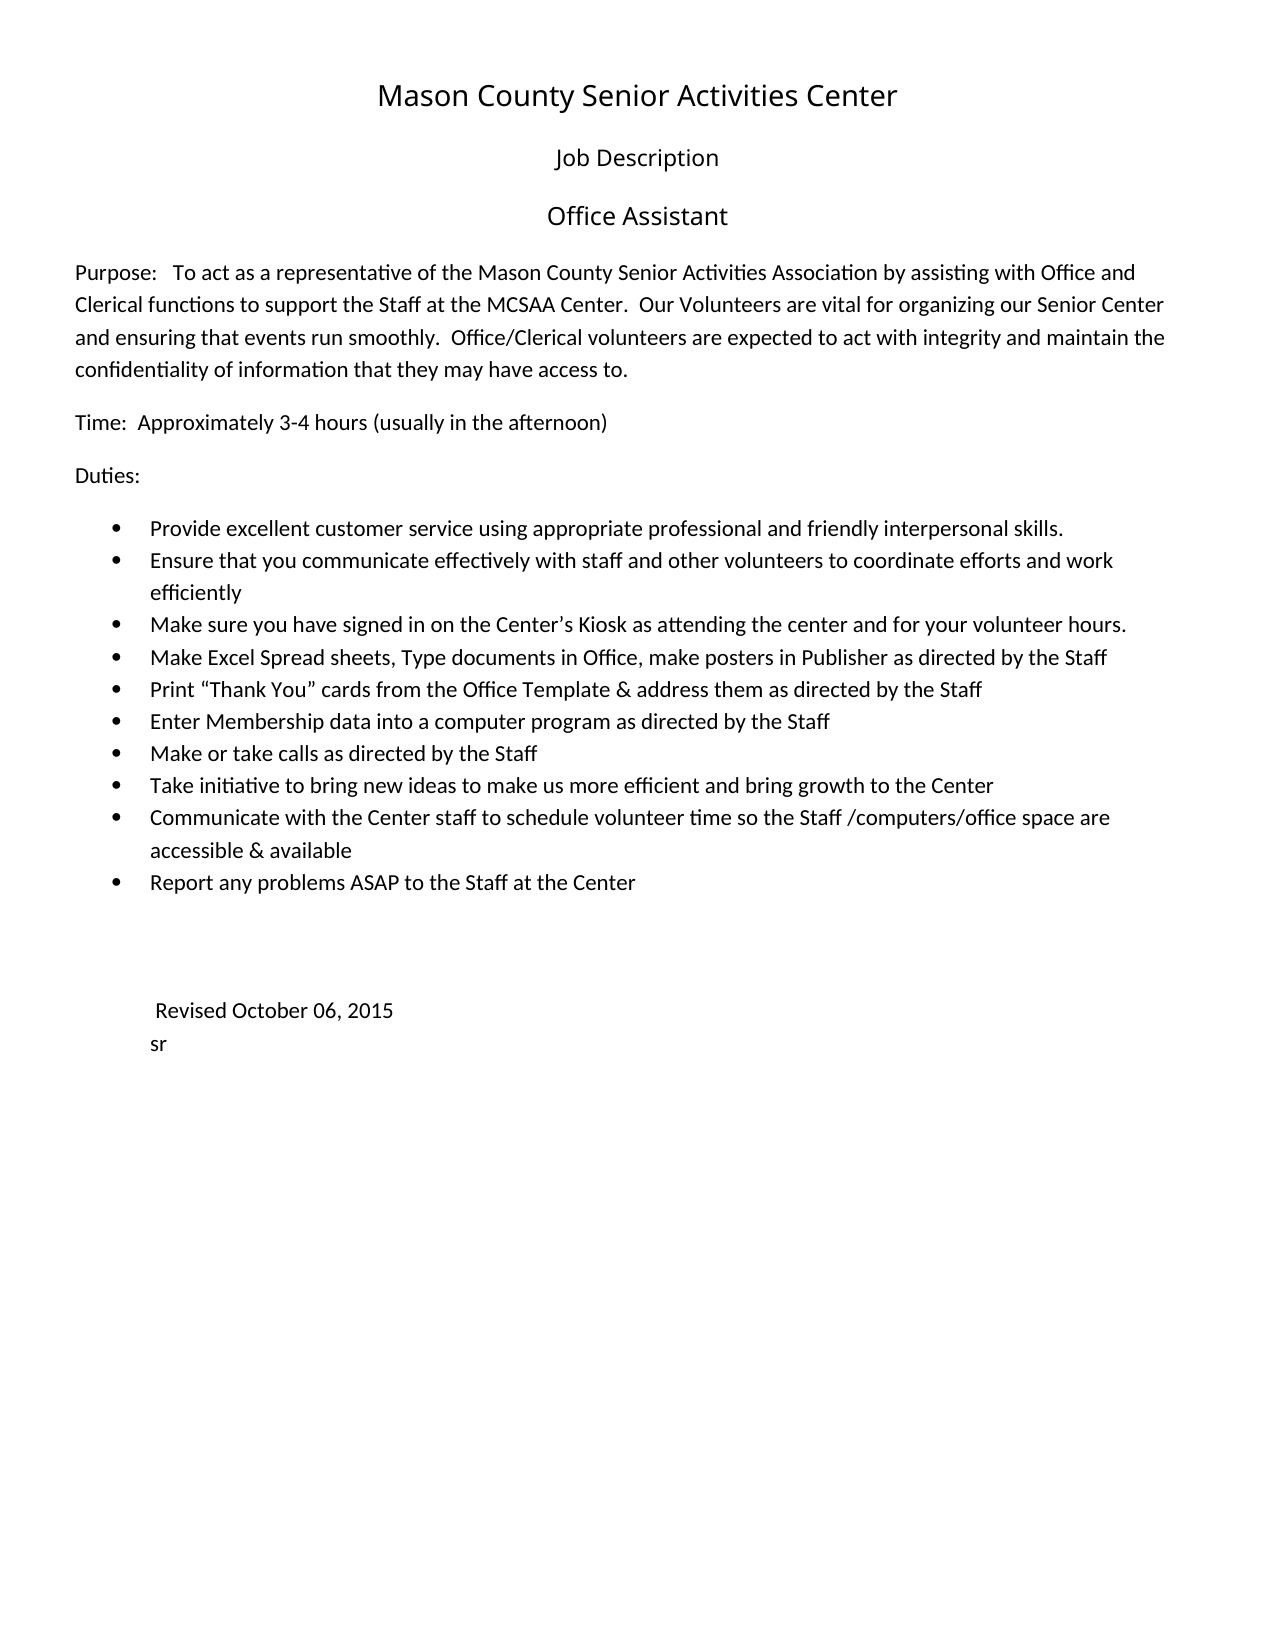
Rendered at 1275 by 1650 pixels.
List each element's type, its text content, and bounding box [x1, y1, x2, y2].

text Purpose: To act as a representative of the Mason County Senior Activities Association by assisting with Office and Clerical functions to support the Staff at the MCSAA Center. Our Volunteers are vital for organizing our Senior Center and ensuring that events run smoothly. Office/Clerical volunteers are expected to act with integrity and maintain the confidentiality of information that they may have access to. [75, 258, 1200, 383]
text Job Description [75, 141, 1200, 173]
list Enter Membership data into a computer program as directed by the Staff [112, 707, 1200, 735]
text Duties: [75, 461, 1200, 489]
list Communicate with the Center staff to schedule volunteer time so the Staff /computers/office space are accessible & available [112, 803, 1200, 864]
list sr [150, 1029, 1200, 1057]
list Report any problems ASAP to the Staff at the Center [112, 868, 1200, 896]
list Print “Thank You” cards from the Office Template & address them as directed by the Staff [112, 675, 1200, 703]
list Make sure you have signed in on the Center’s Kiosk as attending the center and for your volunteer hours. [112, 610, 1200, 638]
list Take initiative to bring new ideas to make us more efficient and bring growth to the Center [112, 771, 1200, 799]
text Time: Approximately 3-4 hours (usually in the afternoon) [75, 408, 1200, 436]
list Revised October 06, 2015 [150, 997, 1200, 1025]
list Ensure that you communicate effectively with staff and other volunteers to coordinate efforts and work efficiently [112, 546, 1200, 606]
list Make or take calls as directed by the Staff [112, 739, 1200, 767]
text Office Assistant [75, 198, 1200, 232]
text Mason County Senior Activities Center [75, 75, 1200, 115]
list Make Excel Spread sheets, Type documents in Office, make posters in Publisher as directed by the Staff [112, 643, 1200, 671]
list Provide excellent customer service using appropriate professional and friendly interpersonal skills. [112, 514, 1200, 542]
